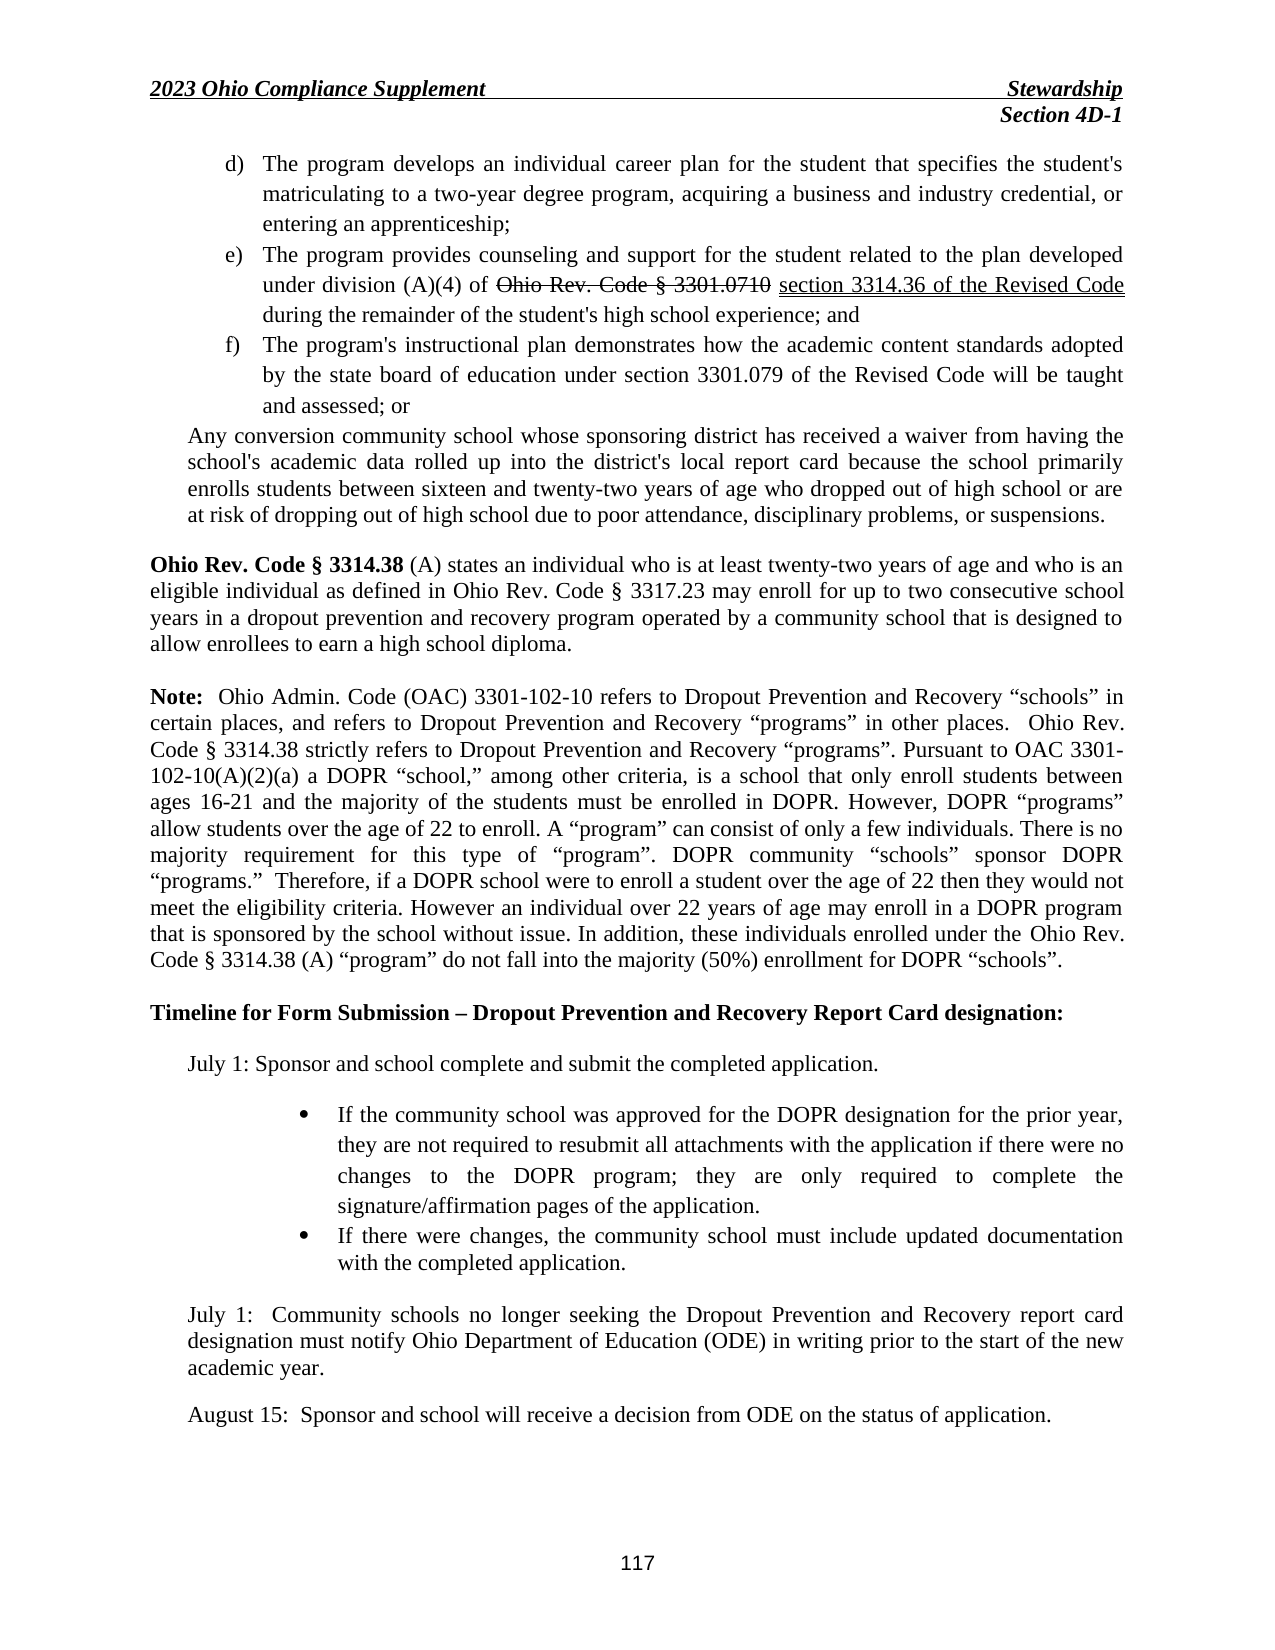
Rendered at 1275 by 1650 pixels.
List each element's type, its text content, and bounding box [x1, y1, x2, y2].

list If there were changes, the community school must include updated documentation with the completed application. [300, 1222, 1125, 1275]
text Timeline for Form Submission – Dropout Prevention and Recovery Report Card designation: [150, 999, 1125, 1026]
list The program provides counseling and support for the student related to the plan developed under division (A)(4) of Ohio Rev. Code § 3301.0710 section 3314.36 of the Revised Code during the remainder of the student's high school experience; and [225, 241, 1125, 327]
text July 1: Community schools no longer seeking the Dropout Prevention and Recovery report card designation must notify Ohio Department of Education (ODE) in writing prior to the start of the new academic year. [187, 1301, 1125, 1380]
text August 15: Sponsor and school will receive a decision from ODE on the status of application. [187, 1401, 1125, 1427]
list The program develops an individual career plan for the student that specifies the student's matriculating to a two-year degree program, acquiring a business and industry credential, or entering an apprenticeship; [225, 150, 1125, 237]
text Any conversion community school whose sponsoring district has received a waiver from having the school's academic data rolled up into the district's local report card because the school primarily enrolls students between sixteen and twenty-two years of age who dropped out of high school or are at risk of dropping out of high school due to poor attendance, disciplinary problems, or suspensions. [187, 422, 1125, 527]
text July 1: Sponsor and school complete and submit the completed application. [187, 1050, 1125, 1077]
list If the community school was approved for the DOPR designation for the prior year, they are not required to resubmit all attachments with the application if there were no changes to the DOPR program; they are only required to complete the signature/affirmation pages of the application. [300, 1101, 1125, 1218]
text Note: Ohio Admin. Code (OAC) 3301-102-10 refers to Dropout Prevention and Recovery “schools” in certain places, and refers to Dropout Prevention and Recovery “programs” in other places. Ohio Rev. Code § 3314.38 strictly refers to Dropout Prevention and Recovery “programs”. Pursuant to OAC 3301-102-10(A)(2)(a) a DOPR “school,” among other criteria, is a school that only enroll students between ages 16-21 and the majority of the students must be enrolled in DOPR. However, DOPR “programs” allow students over the age of 22 to enroll. A “program” can consist of only a few individuals. There is no majority requirement for this type of “program”. DOPR community “schools” sponsor DOPR “programs.” Therefore, if a DOPR school were to enroll a student over the age of 22 then they would not meet the eligibility criteria. However an individual over 22 years of age may enroll in a DOPR program that is sponsored by the school without issue. In addition, these individuals enrolled under the Ohio Rev. Code § 3314.38 (A) “program” do not fall into the majority (50%) enrollment for DOPR “schools”. [150, 683, 1125, 973]
text Ohio Rev. Code § 3314.38 (A) states an individual who is at least twenty-two years of age and who is an eligible individual as defined in Ohio Rev. Code § 3317.23 may enroll for up to two consecutive school years in a dropout prevention and recovery program operated by a community school that is designed to allow enrollees to earn a high school diploma. [150, 551, 1125, 657]
list The program's instructional plan demonstrates how the academic content standards adopted by the state board of education under section 3301.079 of the Revised Code will be taught and assessed; or [225, 331, 1125, 418]
